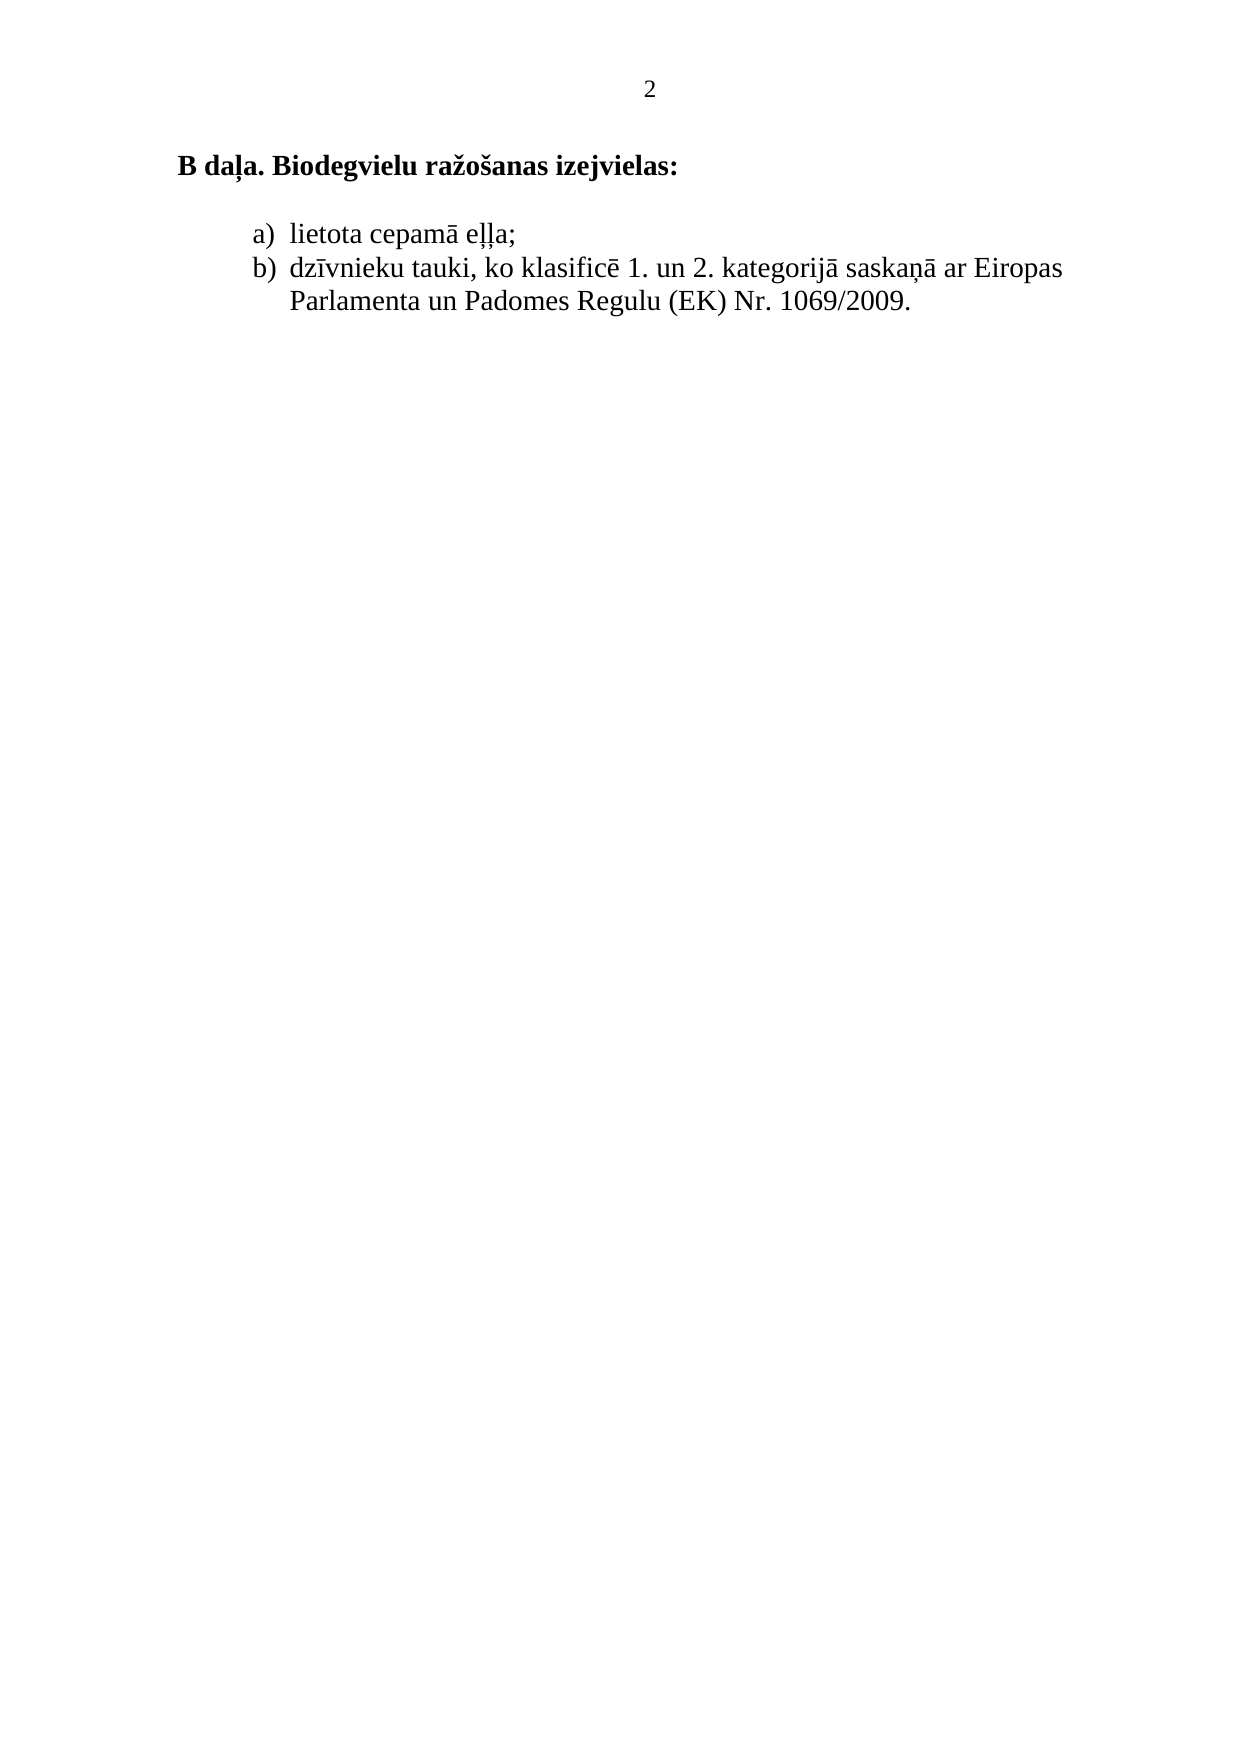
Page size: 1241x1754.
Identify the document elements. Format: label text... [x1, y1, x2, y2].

list lietota cepamā eļļa; [252, 216, 1122, 250]
list dzīvnieku tauki, ko klasificē 1. un 2. kategorijā saskaņā ar Eiropas Parlamenta un Padomes Regulu (EK) Nr. 1069/2009. [252, 250, 1122, 317]
text B daļa. Biodegvielu ražošanas izejvielas: [177, 148, 1122, 181]
